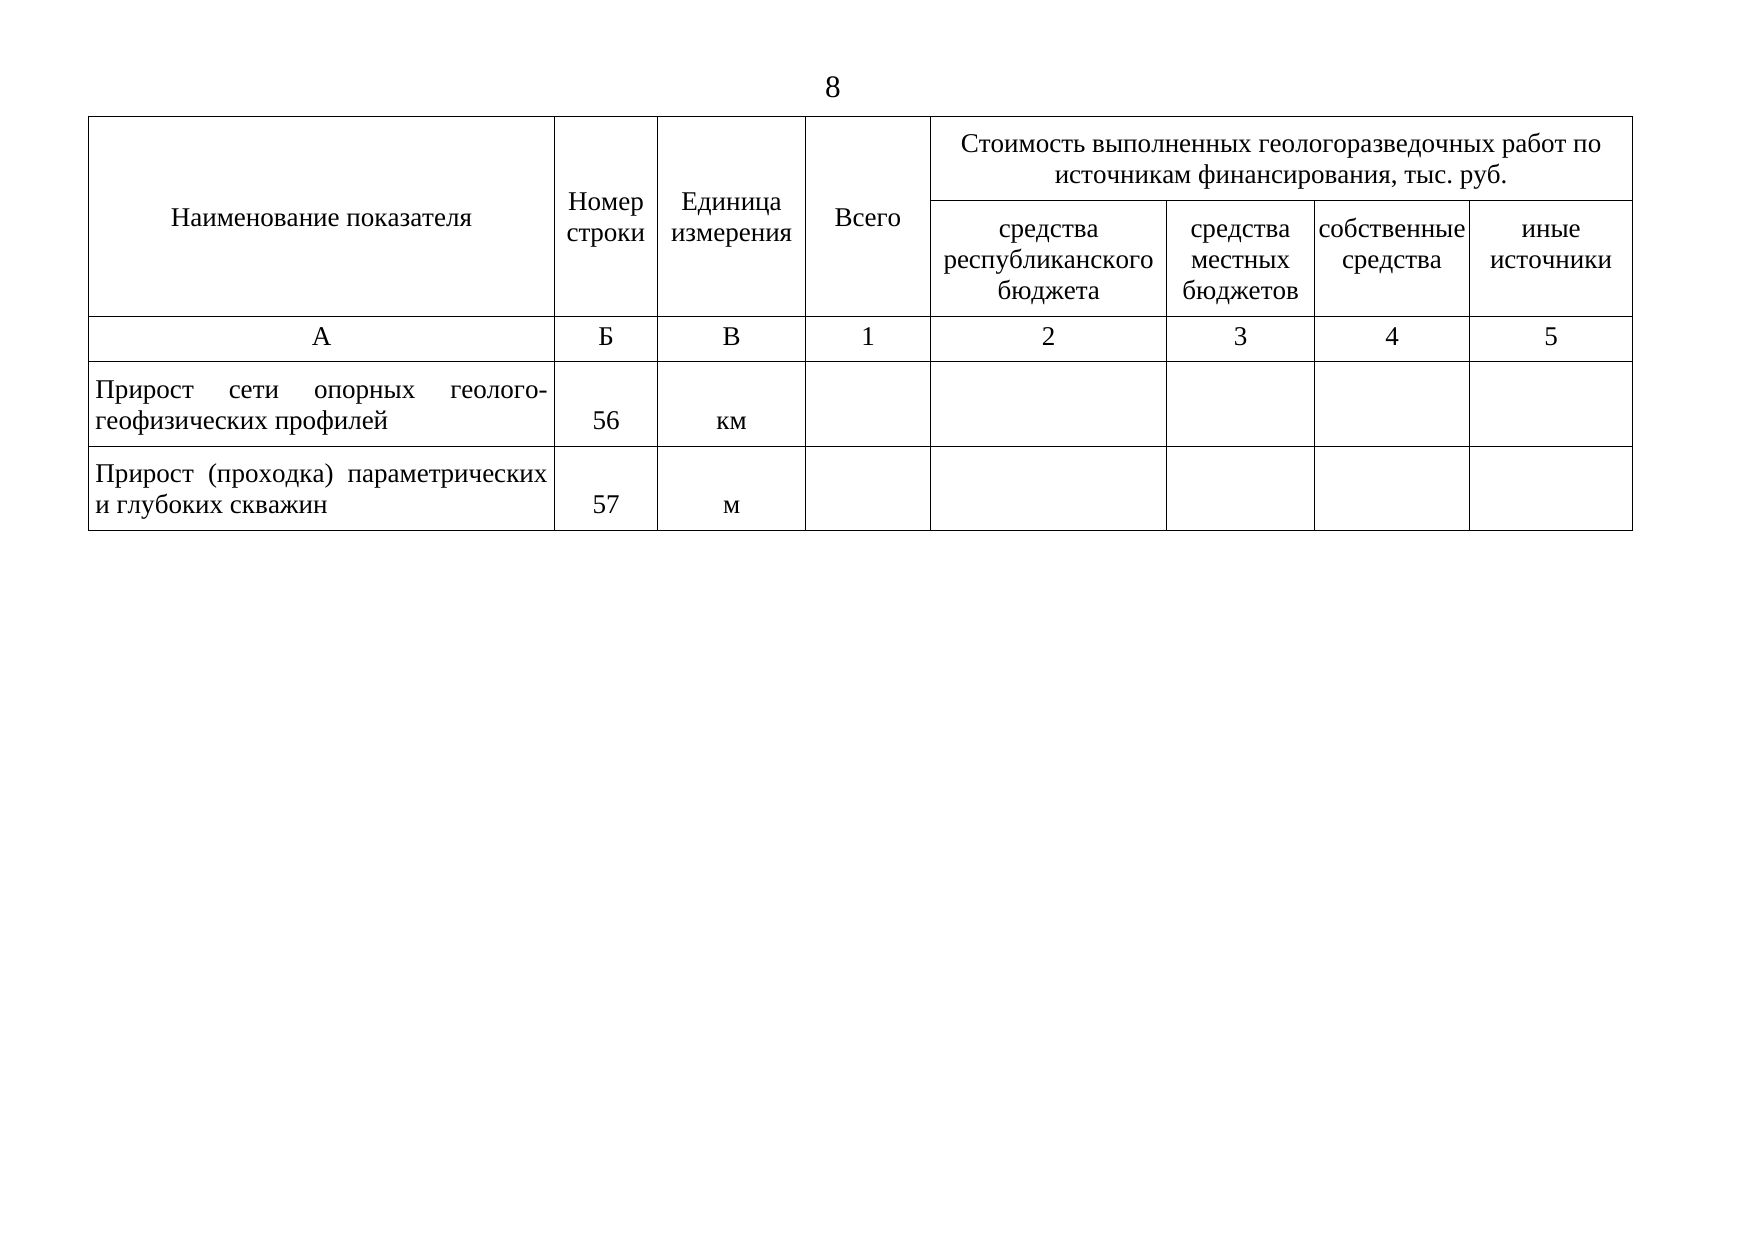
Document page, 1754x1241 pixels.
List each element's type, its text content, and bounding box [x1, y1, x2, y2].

table_cell средства республиканского бюджета [931, 201, 1166, 316]
table_cell [806, 362, 930, 446]
table_cell км [658, 362, 805, 446]
table_cell 4 [1315, 317, 1469, 361]
table_cell Прирост сети опорных геолого-геофизических профилей [89, 362, 554, 446]
table_cell 57 [555, 447, 657, 530]
table_cell 1 [806, 317, 930, 361]
table_cell 2 [931, 317, 1166, 361]
table_cell А [89, 317, 554, 361]
table_cell [1167, 362, 1314, 446]
table_header Всего [806, 117, 930, 316]
table_cell Прирост (проходка) параметрических и глубоких скважин [89, 447, 554, 530]
table_cell 56 [555, 362, 657, 446]
table_cell [1470, 362, 1632, 446]
table_cell [931, 447, 1166, 530]
table_header Стоимость выполненных геологоразведочных работ по источникам финансирования, тыс. руб. [931, 117, 1632, 200]
table_cell иные источники [1470, 201, 1632, 316]
table_cell В [658, 317, 805, 361]
table_cell [806, 447, 930, 530]
table_cell средства местных бюджетов [1167, 201, 1314, 316]
table_cell 3 [1167, 317, 1314, 361]
table_cell 5 [1470, 317, 1632, 361]
table_cell [1315, 362, 1469, 446]
table_cell [1315, 447, 1469, 530]
table_cell собственные средства [1315, 201, 1469, 316]
table_cell [1470, 447, 1632, 530]
table_cell [931, 362, 1166, 446]
table_cell м [658, 447, 805, 530]
table_header Номер строки [555, 117, 657, 316]
table_header Единица измерения [658, 117, 805, 316]
table_cell [1167, 447, 1314, 530]
table_header Наименование показателя [89, 117, 554, 316]
table_cell Б [555, 317, 657, 361]
